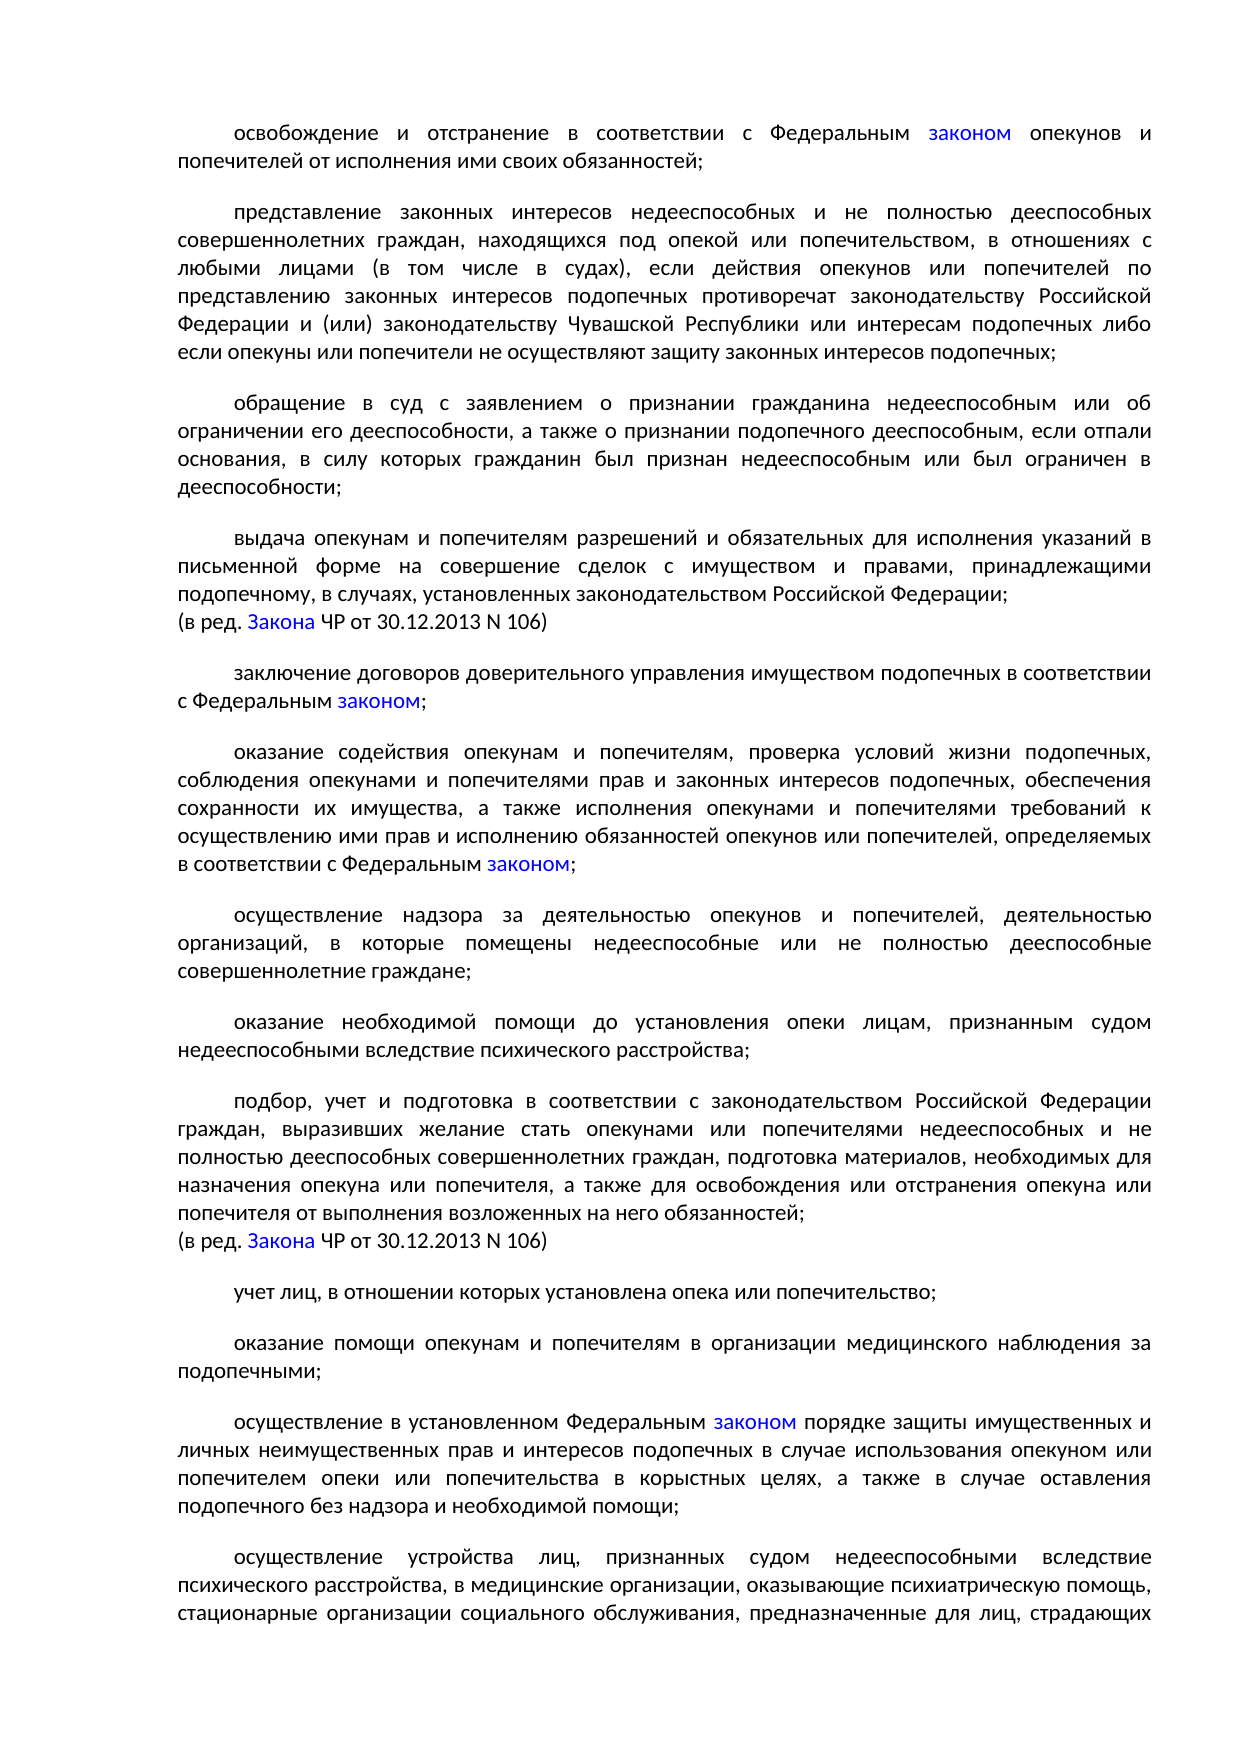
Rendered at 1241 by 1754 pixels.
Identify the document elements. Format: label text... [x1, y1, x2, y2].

text обращение в суд с заявлением о признании гражданина недееспособным или об ограничении его дееспособности, а также о признании подопечного дееспособным, если отпали основания, в силу которых гражданин был признан недееспособным или был ограничен в дееспособности; [177, 388, 1152, 500]
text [177, 1542, 1152, 1626]
text заключение договоров доверительного управления имуществом подопечных в соответствии с Федеральным законом; [177, 658, 1152, 714]
text освобождение и отстранение в соответствии с Федеральным законом опекунов и попечителей от исполнения ими своих обязанностей; [177, 118, 1152, 174]
text подбор, учет и подготовка в соответствии с законодательством Российской Федерации граждан, выразивших желание стать опекунами или попечителями недееспособных и не полностью дееспособных совершеннолетних граждан, подготовка материалов, необходимых для назначения опекуна или попечителя, а также для освобождения или отстранения опекуна или попечителя от выполнения возложенных на него обязанностей; [177, 1086, 1152, 1226]
text оказание содействия опекунам и попечителям, проверка условий жизни подопечных, соблюдения опекунами и попечителями прав и законных интересов подопечных, обеспечения сохранности их имущества, а также исполнения опекунами и попечителями требований к осуществлению ими прав и исполнению обязанностей опекунов или попечителей, определяемых в соответствии с Федеральным законом; [177, 737, 1152, 877]
text осуществление надзора за деятельностью опекунов и попечителей, деятельностью организаций, в которые помещены недееспособные или не полностью дееспособные совершеннолетние граждане; [177, 900, 1152, 984]
text выдача опекунам и попечителям разрешений и обязательных для исполнения указаний в письменной форме на совершение сделок с имуществом и правами, принадлежащими подопечному, в случаях, установленных законодательством Российской Федерации; [177, 523, 1152, 607]
text оказание помощи опекунам и попечителям в организации медицинского наблюдения за подопечными; [177, 1328, 1152, 1384]
text осуществление в установленном Федеральным законом порядке защиты имущественных и личных неимущественных прав и интересов подопечных в случае использования опекуном или попечителем опеки или попечительства в корыстных целях, а также в случае оставления подопечного без надзора и необходимой помощи; [177, 1407, 1152, 1519]
text оказание необходимой помощи до установления опеки лицам, признанным судом недееспособными вследствие психического расстройства; [177, 1007, 1152, 1063]
text (в ред. Закона ЧР от 30.12.2013 N 106) [177, 607, 1152, 635]
text представление законных интересов недееспособных и не полностью дееспособных совершеннолетних граждан, находящихся под опекой или попечительством, в отношениях с любыми лицами (в том числе в судах), если действия опекунов или попечителей по представлению законных интересов подопечных противоречат законодательству Российской Федерации и (или) законодательству Чувашской Республики или интересам подопечных либо если опекуны или попечители не осуществляют защиту законных интересов подопечных; [177, 197, 1152, 365]
text учет лиц, в отношении которых установлена опека или попечительство; [177, 1277, 1152, 1305]
text (в ред. Закона ЧР от 30.12.2013 N 106) [177, 1226, 1152, 1254]
